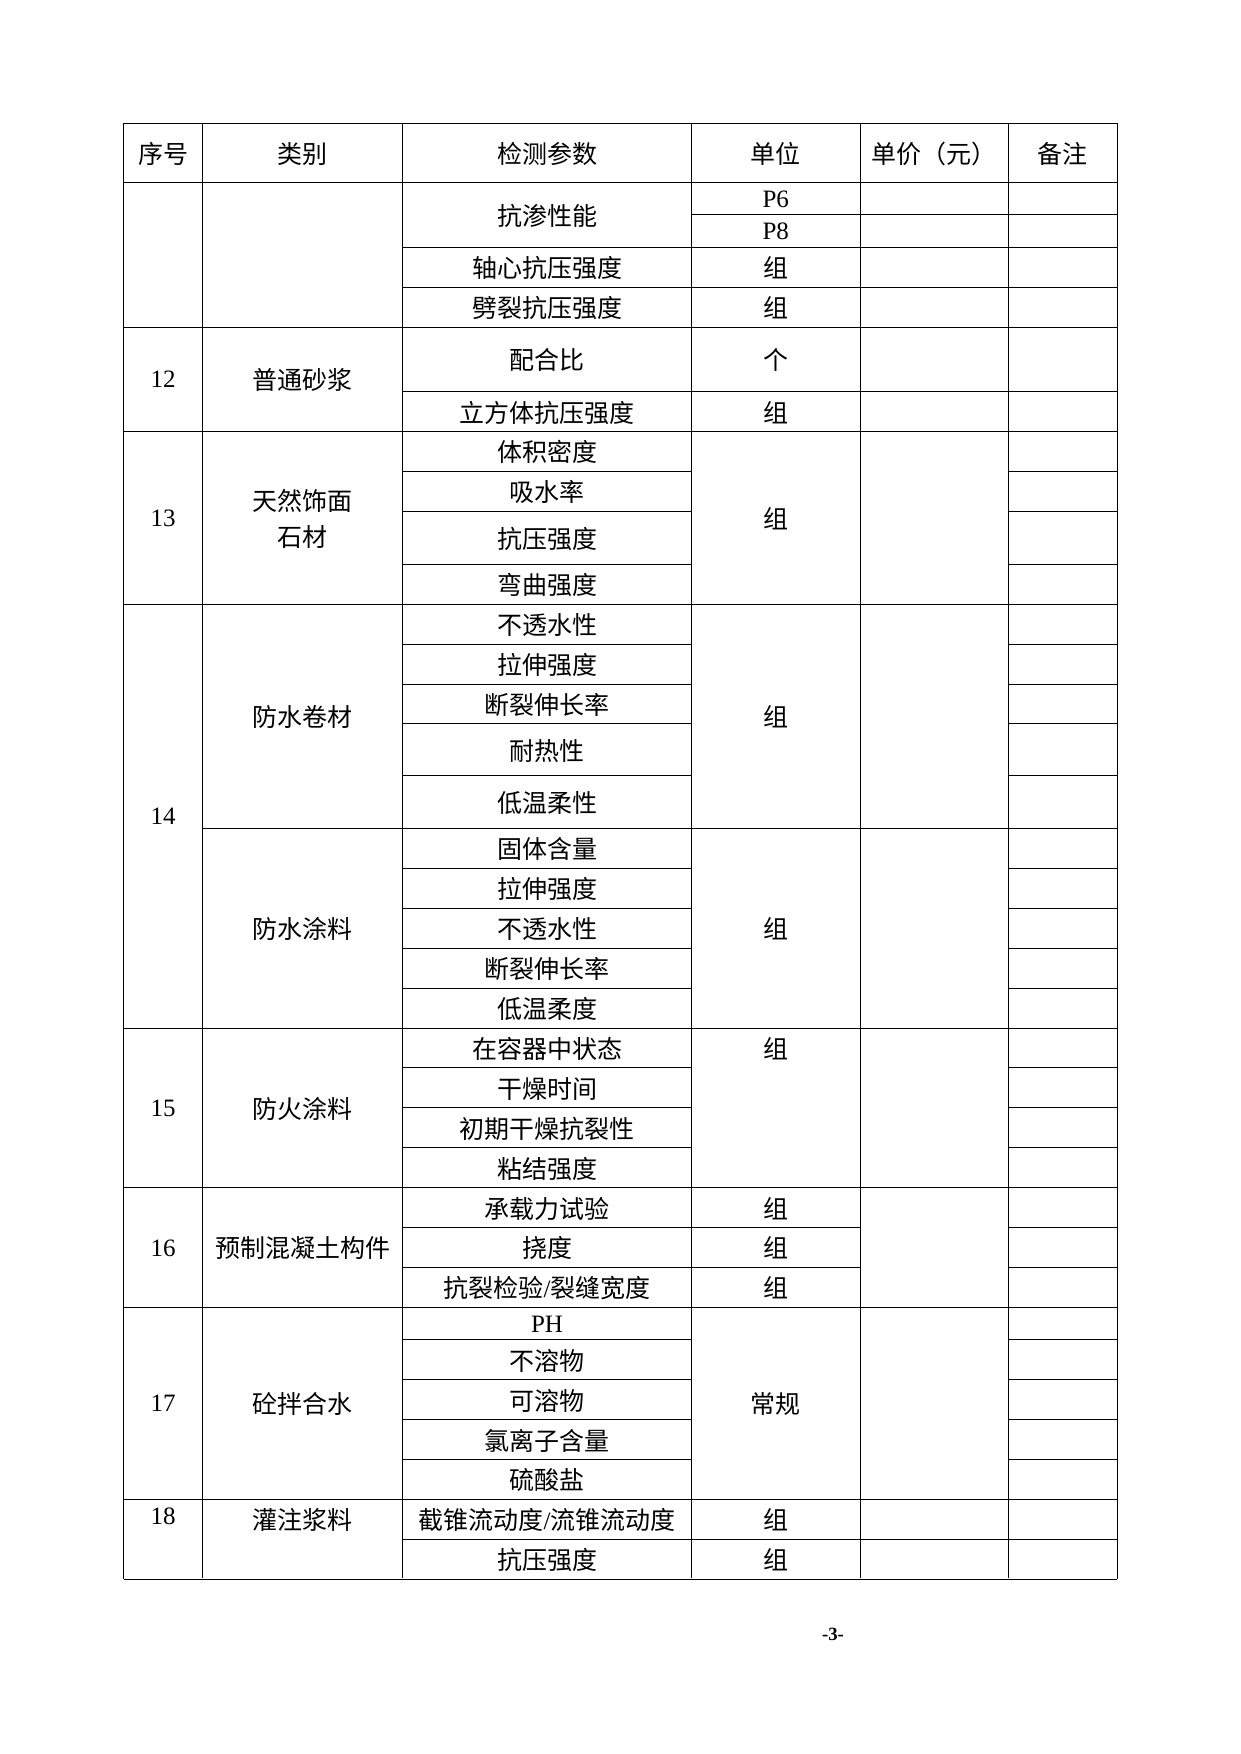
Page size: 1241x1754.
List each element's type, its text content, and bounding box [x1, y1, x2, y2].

table_cell 不透水性 [403, 909, 691, 948]
table_header 备注 [1009, 124, 1117, 182]
table_cell 断裂伸长率 [403, 685, 691, 723]
table_cell 18 [124, 1500, 202, 1578]
table_cell 常规 [692, 1308, 860, 1499]
table_cell 组 [692, 1029, 860, 1187]
table_header 类别 [203, 124, 402, 182]
table_cell 轴心抗压强度 [403, 248, 691, 287]
table_cell 组 [692, 829, 860, 1027]
table_cell [1009, 215, 1117, 247]
table_cell 截锥流动度/流锥流动度 [403, 1500, 691, 1538]
table_cell [1009, 565, 1117, 604]
table_cell 断裂伸长率 [403, 949, 691, 987]
table_cell 砼拌合水 [203, 1308, 402, 1499]
table_cell [1009, 1460, 1117, 1499]
table_cell [1009, 1068, 1117, 1107]
table_cell [1009, 776, 1117, 828]
table_cell [1009, 1308, 1117, 1339]
table_cell [1009, 183, 1117, 214]
table_cell 个 [692, 328, 860, 391]
table_cell 组 [692, 432, 860, 604]
table_cell 组 [692, 1540, 860, 1578]
table_cell 抗裂检验/裂缝宽度 [403, 1268, 691, 1307]
table_cell [861, 183, 1008, 214]
table_cell [861, 1029, 1008, 1187]
table_cell [861, 1188, 1008, 1307]
table_cell [861, 215, 1008, 247]
table_cell [1009, 1228, 1117, 1267]
table_cell 配合比 [403, 328, 691, 391]
table_cell [861, 248, 1008, 287]
table_cell P8 [692, 215, 860, 247]
table_cell 16 [124, 1188, 202, 1307]
table_cell [1009, 392, 1117, 431]
table_cell 防水涂料 [203, 829, 402, 1027]
table_cell [861, 605, 1008, 828]
table_cell [1009, 1500, 1117, 1538]
table_cell [1009, 724, 1117, 775]
table_cell PH [403, 1308, 691, 1339]
table_cell 劈裂抗压强度 [403, 288, 691, 326]
table_header 序号 [124, 124, 202, 182]
table_cell 低温柔度 [403, 989, 691, 1027]
table_cell 粘结强度 [403, 1148, 691, 1187]
table_cell [1009, 1340, 1117, 1379]
table_cell P6 [692, 183, 860, 214]
table_cell 防火涂料 [203, 1029, 402, 1187]
table_cell [861, 288, 1008, 326]
table_cell [861, 1500, 1008, 1538]
table_cell [1009, 328, 1117, 391]
table_cell 13 [124, 432, 202, 604]
table_cell [861, 432, 1008, 604]
table_cell 初期干燥抗裂性 [403, 1108, 691, 1147]
table_cell 拉伸强度 [403, 645, 691, 683]
table_cell [861, 829, 1008, 1027]
table_cell 挠度 [403, 1228, 691, 1267]
table_cell 普通砂浆 [203, 328, 402, 431]
table_header 单价（元） [861, 124, 1008, 182]
table_cell 不透水性 [403, 605, 691, 643]
table_cell 组 [692, 1188, 860, 1227]
table_cell 吸水率 [403, 472, 691, 511]
table_cell [1009, 432, 1117, 471]
table_cell [1009, 605, 1117, 643]
table_cell [861, 1308, 1008, 1499]
table_cell 组 [692, 605, 860, 828]
table_cell [1009, 685, 1117, 723]
table_cell 立方体抗压强度 [403, 392, 691, 431]
table_cell 组 [692, 1228, 860, 1267]
table_cell [1009, 829, 1117, 868]
table_cell 15 [124, 1029, 202, 1187]
table_cell [1009, 645, 1117, 683]
table_cell 硫酸盐 [403, 1460, 691, 1499]
table_cell [1009, 949, 1117, 987]
table_cell [1009, 248, 1117, 287]
table_cell [1009, 288, 1117, 326]
table_cell 氯离子含量 [403, 1420, 691, 1459]
table_cell 预制混凝土构件 [203, 1188, 402, 1307]
table_cell 组 [692, 392, 860, 431]
table_cell 体积密度 [403, 432, 691, 471]
table_cell 12 [124, 328, 202, 431]
table_cell [1009, 512, 1117, 564]
table_cell 在容器中状态 [403, 1029, 691, 1067]
table_cell [1009, 1380, 1117, 1419]
table_cell 抗压强度 [403, 512, 691, 564]
table_cell [861, 1540, 1008, 1578]
table_cell 17 [124, 1308, 202, 1499]
table_cell 抗渗性能 [403, 183, 691, 247]
table_cell 防水卷材 [203, 605, 402, 828]
table_cell 组 [692, 288, 860, 326]
table_cell [1009, 989, 1117, 1027]
table_cell 承载力试验 [403, 1188, 691, 1227]
table_cell 低温柔性 [403, 776, 691, 828]
table_cell 组 [692, 1500, 860, 1538]
table_header 单位 [692, 124, 860, 182]
table_cell 组 [692, 248, 860, 287]
table_cell [1009, 1148, 1117, 1187]
table_cell 天然饰面 石材 [203, 432, 402, 604]
table_cell 不溶物 [403, 1340, 691, 1379]
table_cell [861, 392, 1008, 431]
table_cell [1009, 909, 1117, 948]
table_cell [1009, 869, 1117, 908]
table_cell 组 [692, 1268, 860, 1307]
table_header 检测参数 [403, 124, 691, 182]
table_cell 14 [124, 605, 202, 1027]
table_cell [1009, 1108, 1117, 1147]
table_cell [1009, 1420, 1117, 1459]
table_cell [1009, 472, 1117, 511]
table_cell 抗压强度 [403, 1540, 691, 1578]
table_cell [1009, 1029, 1117, 1067]
table_cell [1009, 1188, 1117, 1227]
table_cell 干燥时间 [403, 1068, 691, 1107]
table_cell 可溶物 [403, 1380, 691, 1419]
table_cell [1009, 1540, 1117, 1578]
table_cell [1009, 1268, 1117, 1307]
table_cell 弯曲强度 [403, 565, 691, 604]
table_cell [861, 328, 1008, 391]
table_cell 耐热性 [403, 724, 691, 775]
table_cell 拉伸强度 [403, 869, 691, 908]
table_cell 灌注浆料 [203, 1500, 402, 1578]
table_cell 固体含量 [403, 829, 691, 868]
